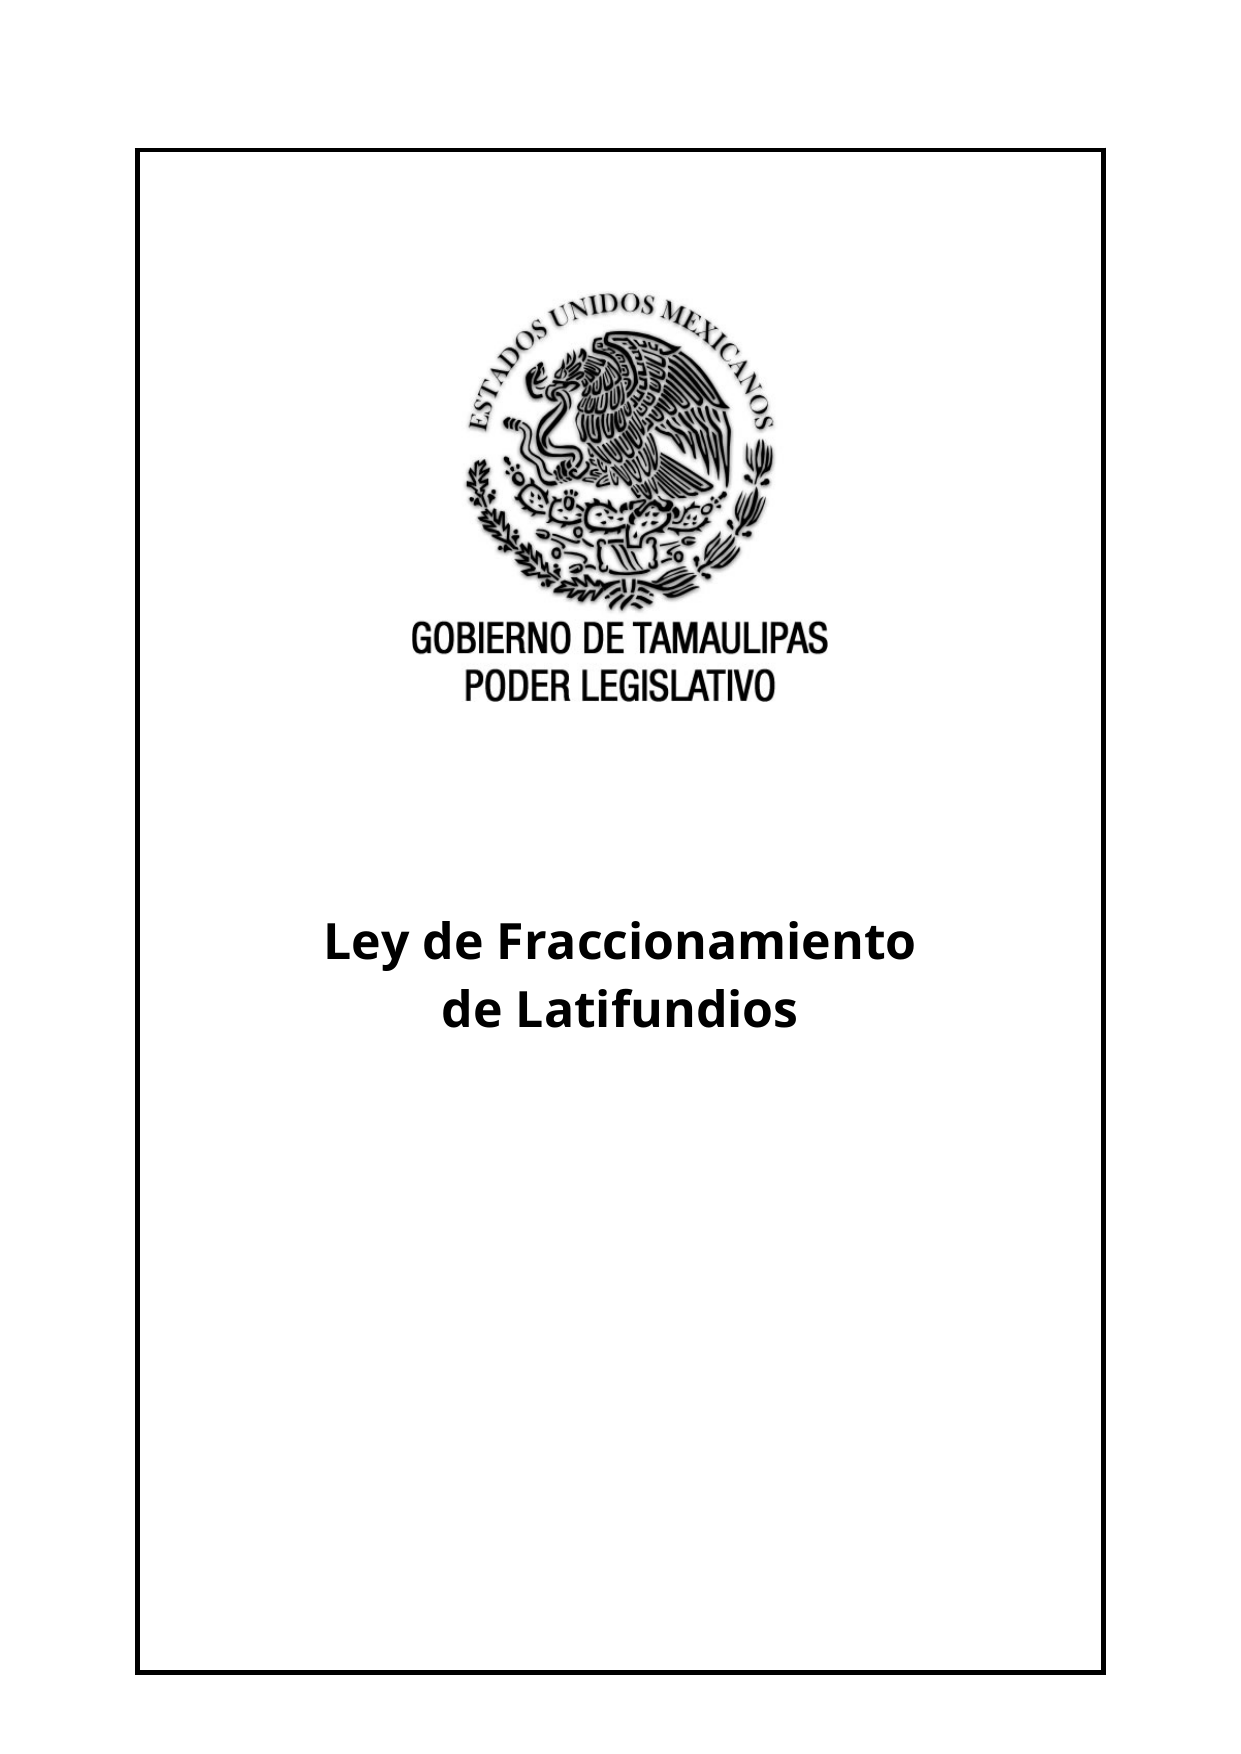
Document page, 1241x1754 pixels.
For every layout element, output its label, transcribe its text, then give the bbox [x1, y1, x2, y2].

text Ley de Fraccionamiento [148, 906, 1092, 974]
picture [412, 290, 828, 702]
text de Latifundios [148, 974, 1092, 1042]
